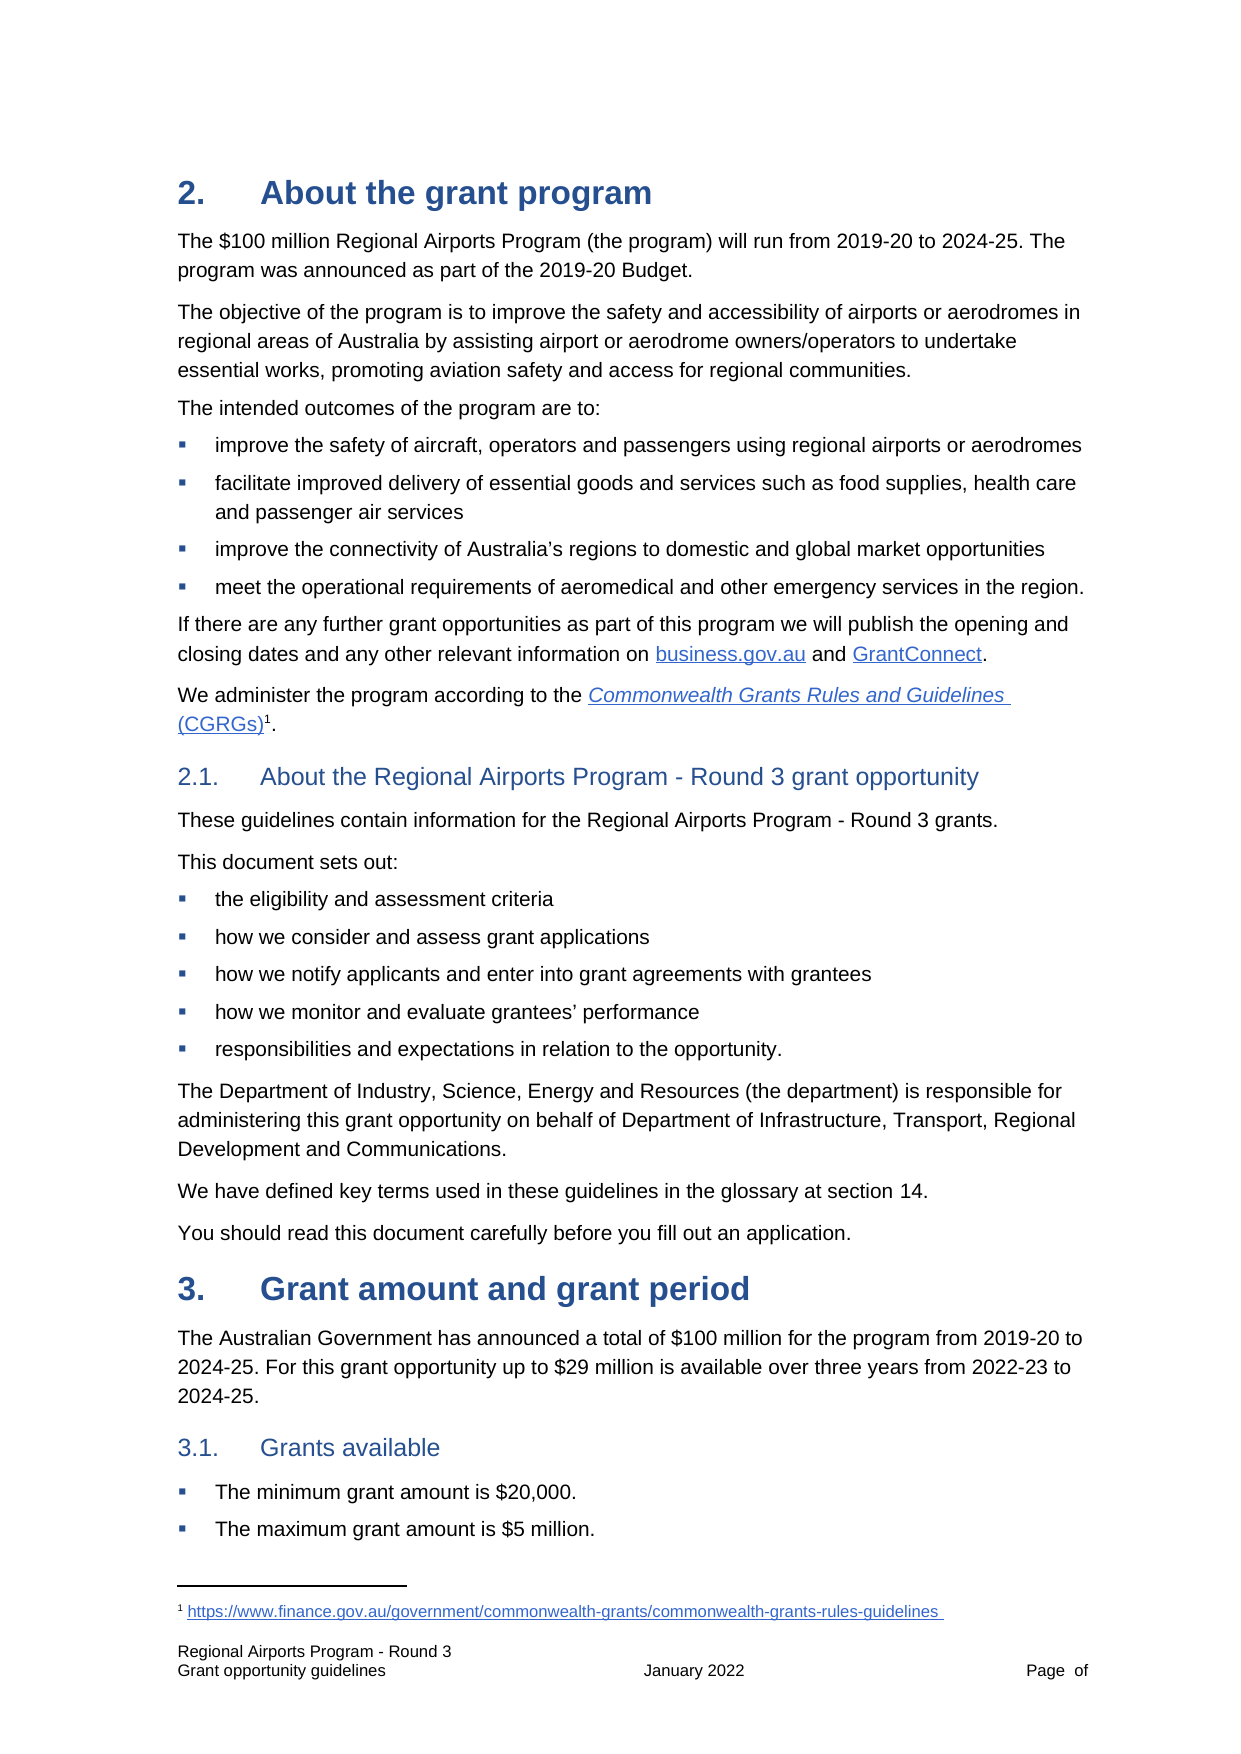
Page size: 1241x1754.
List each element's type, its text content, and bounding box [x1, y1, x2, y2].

list how we monitor and evaluate grantees’ performance [177, 994, 1092, 1024]
list how we notify applicants and enter into grant agreements with grantees [177, 957, 1092, 986]
text The intended outcomes of the program are to: [177, 390, 1092, 419]
subtitle About the grant program [177, 173, 1092, 211]
list The maximum grant amount is $5 million. [177, 1512, 1092, 1541]
text The Department of Industry, Science, Energy and Resources (the department) is responsible for administering this grant opportunity on behalf of Department of Infrastructure, Transport, Regional Development and Communications. [177, 1074, 1092, 1161]
list meet the operational requirements of aeromedical and other emergency services in the region. [177, 569, 1092, 599]
text The $100 million Regional Airports Program (the program) will run from 2019-20 to 2024-25. The program was announced as part of the 2019-20 Budget. [177, 224, 1092, 282]
list responsibilities and expectations in relation to the opportunity. [177, 1032, 1092, 1061]
list how we consider and assess grant applications [177, 919, 1092, 949]
subtitle Grants available [177, 1433, 1092, 1462]
text The Australian Government has announced a total of $100 million for the program from 2019-20 to 2024-25. For this grant opportunity up to $29 million is available over three years from 2022-23 to 2024-25. [177, 1320, 1092, 1408]
text The objective of the program is to improve the safety and accessibility of airports or aerodromes in regional areas of Australia by assisting airport or aerodrome owners/operators to undertake essential works, promoting aviation safety and access for regional communities. [177, 294, 1092, 382]
text This document sets out: [177, 844, 1092, 874]
list improve the safety of aircraft, operators and passengers using regional airports or aerodromes [177, 428, 1092, 457]
subtitle Grant amount and grant period [177, 1269, 1092, 1308]
text We have defined key terms used in these guidelines in the glossary at section 14. [177, 1174, 1092, 1203]
text If there are any further grant opportunities as part of this program we will publish the opening and closing dates and any other relevant information on business.gov.au and GrantConnect. [177, 607, 1092, 665]
text We administer the program according to the Commonwealth Grants Rules and Guidelines (CGRGs). [177, 678, 1092, 736]
list improve the connectivity of Australia’s regions to domestic and global market opportunities [177, 532, 1092, 561]
text You should read this document carefully before you fill out an application. [177, 1215, 1092, 1244]
list the eligibility and assessment criteria [177, 882, 1092, 911]
subtitle About the Regional Airports Program - Round 3 grant opportunity [177, 761, 1092, 790]
list facilitate improved delivery of essential goods and services such as food supplies, health care and passenger air services [177, 465, 1092, 524]
list The minimum grant amount is $20,000. [177, 1474, 1092, 1504]
text These guidelines contain information for the Regional Airports Program - Round 3 grants. [177, 803, 1092, 832]
